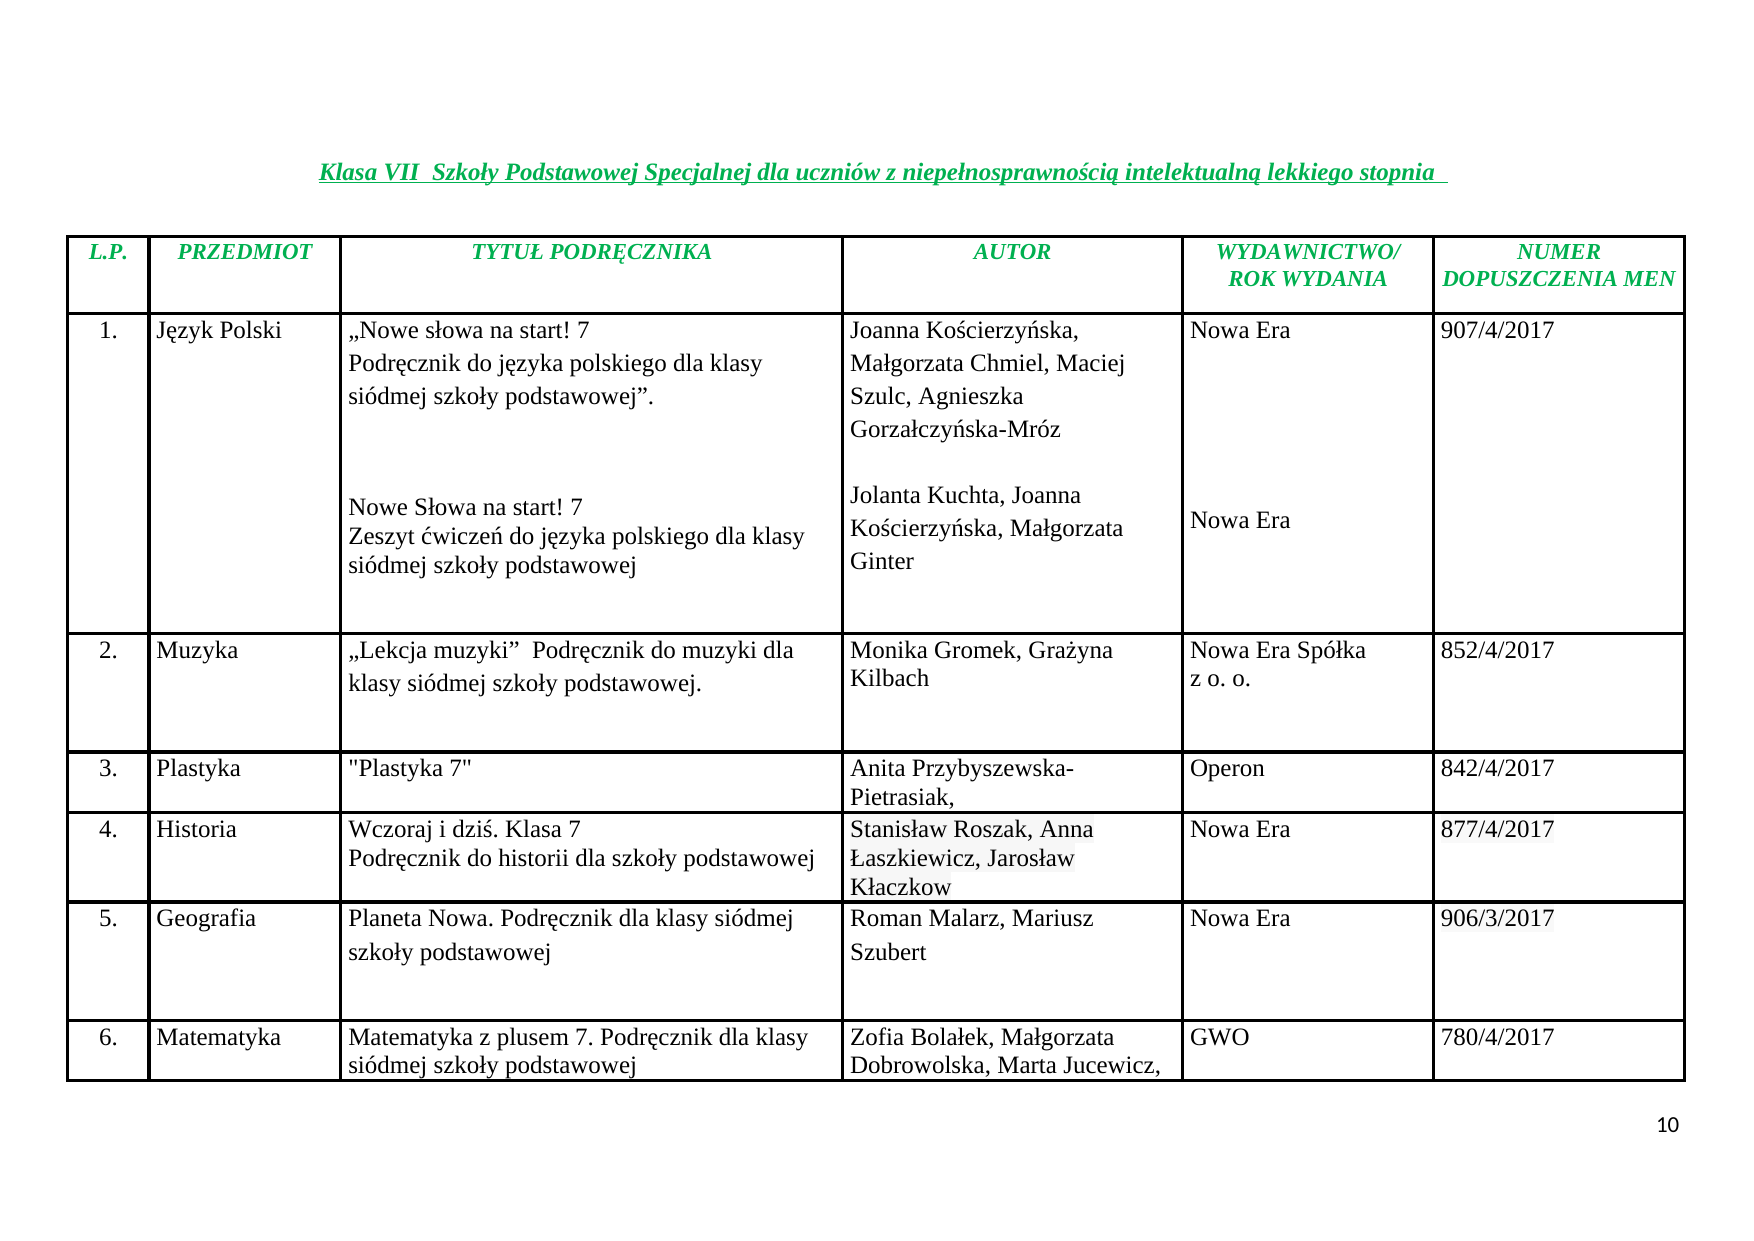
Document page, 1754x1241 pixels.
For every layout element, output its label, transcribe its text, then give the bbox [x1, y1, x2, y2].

table_header WYDAWNICTWO/ ROK WYDANIA [1184, 238, 1432, 312]
table_cell Anita Przybyszewska-Pietrasiak, [844, 754, 1181, 811]
table_cell Monika Gromek, Grażyna Kilbach [844, 635, 1181, 750]
table_cell 877/4/2017 [1435, 814, 1683, 900]
table_cell Planeta Nowa. Podręcznik dla klasy siódmej szkoły podstawowej [342, 904, 841, 1018]
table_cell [342, 1022, 841, 1079]
table_cell Wczoraj i dziś. Klasa 7 Podręcznik do historii dla szkoły podstawowej [342, 814, 841, 900]
table_cell Stanisław Roszak, Anna Łaszkiewicz, Jarosław Kłaczkow [951, 814, 1181, 900]
table_cell Historia [151, 814, 339, 900]
table_cell 5. [69, 904, 147, 1018]
table_cell 3. [69, 754, 147, 811]
table_cell Muzyka [151, 635, 339, 750]
table_cell 4. [69, 814, 147, 900]
table_header AUTOR [844, 238, 1181, 312]
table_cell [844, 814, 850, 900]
table_cell 852/4/2017 [1435, 635, 1683, 750]
table_cell Matematyka [151, 1022, 339, 1079]
table_cell "Plastyka 7" [342, 754, 841, 811]
table_cell 907/4/2017 [1435, 315, 1683, 632]
table_header PRZEDMIOT [151, 238, 339, 312]
table_cell 1. [69, 315, 147, 632]
table_cell Operon [1184, 754, 1432, 811]
table_cell „Lekcja muzyki” Podręcznik do muzyki dla klasy siódmej szkoły podstawowej. [342, 635, 841, 750]
table_header L.P. [69, 238, 147, 312]
table_cell 6. [69, 1022, 147, 1079]
table_cell Nowa Era Spółka z o. o. [1184, 635, 1432, 750]
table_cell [844, 1022, 1181, 1079]
table_cell 780/4/2017 [1435, 1022, 1683, 1079]
text Klasa VII Szkoły Podstawowej Specjalnej dla uczniów z niepełnosprawnością intelektualną lekkiego stopnia [75, 157, 1679, 186]
table_cell 906/3/2017 [1435, 904, 1683, 1018]
table_cell 2. [69, 635, 147, 750]
table_cell „Nowe słowa na start! 7 Podręcznik do języka polskiego dla klasy siódmej szkoły podstawowej”. Nowe Słowa na start! 7 Zeszyt ćwiczeń do języka polskiego dla klasy siódmej szkoły podstawowej [342, 315, 841, 632]
table_header TYTUŁ PODRĘCZNIKA [342, 238, 841, 312]
table_cell Nowa Era [1184, 814, 1432, 900]
table_cell Joanna Kościerzyńska, Małgorzata Chmiel, Maciej Szulc, Agnieszka Gorzałczyńska-Mróz Jolanta Kuchta, Joanna Kościerzyńska, Małgorzata Ginter [844, 315, 1181, 632]
table_cell Geografia [151, 904, 339, 1018]
table_cell Nowa Era [1184, 904, 1432, 1018]
table_cell Roman Malarz, Mariusz Szubert [844, 904, 1181, 1018]
table_cell Język Polski [151, 315, 339, 632]
table_cell Plastyka [151, 754, 339, 811]
table_cell 842/4/2017 [1435, 754, 1683, 811]
table_cell GWO [1184, 1022, 1432, 1079]
table_header NUMER DOPUSZCZENIA MEN [1435, 238, 1683, 312]
table_cell Nowa Era Nowa Era [1184, 315, 1432, 632]
